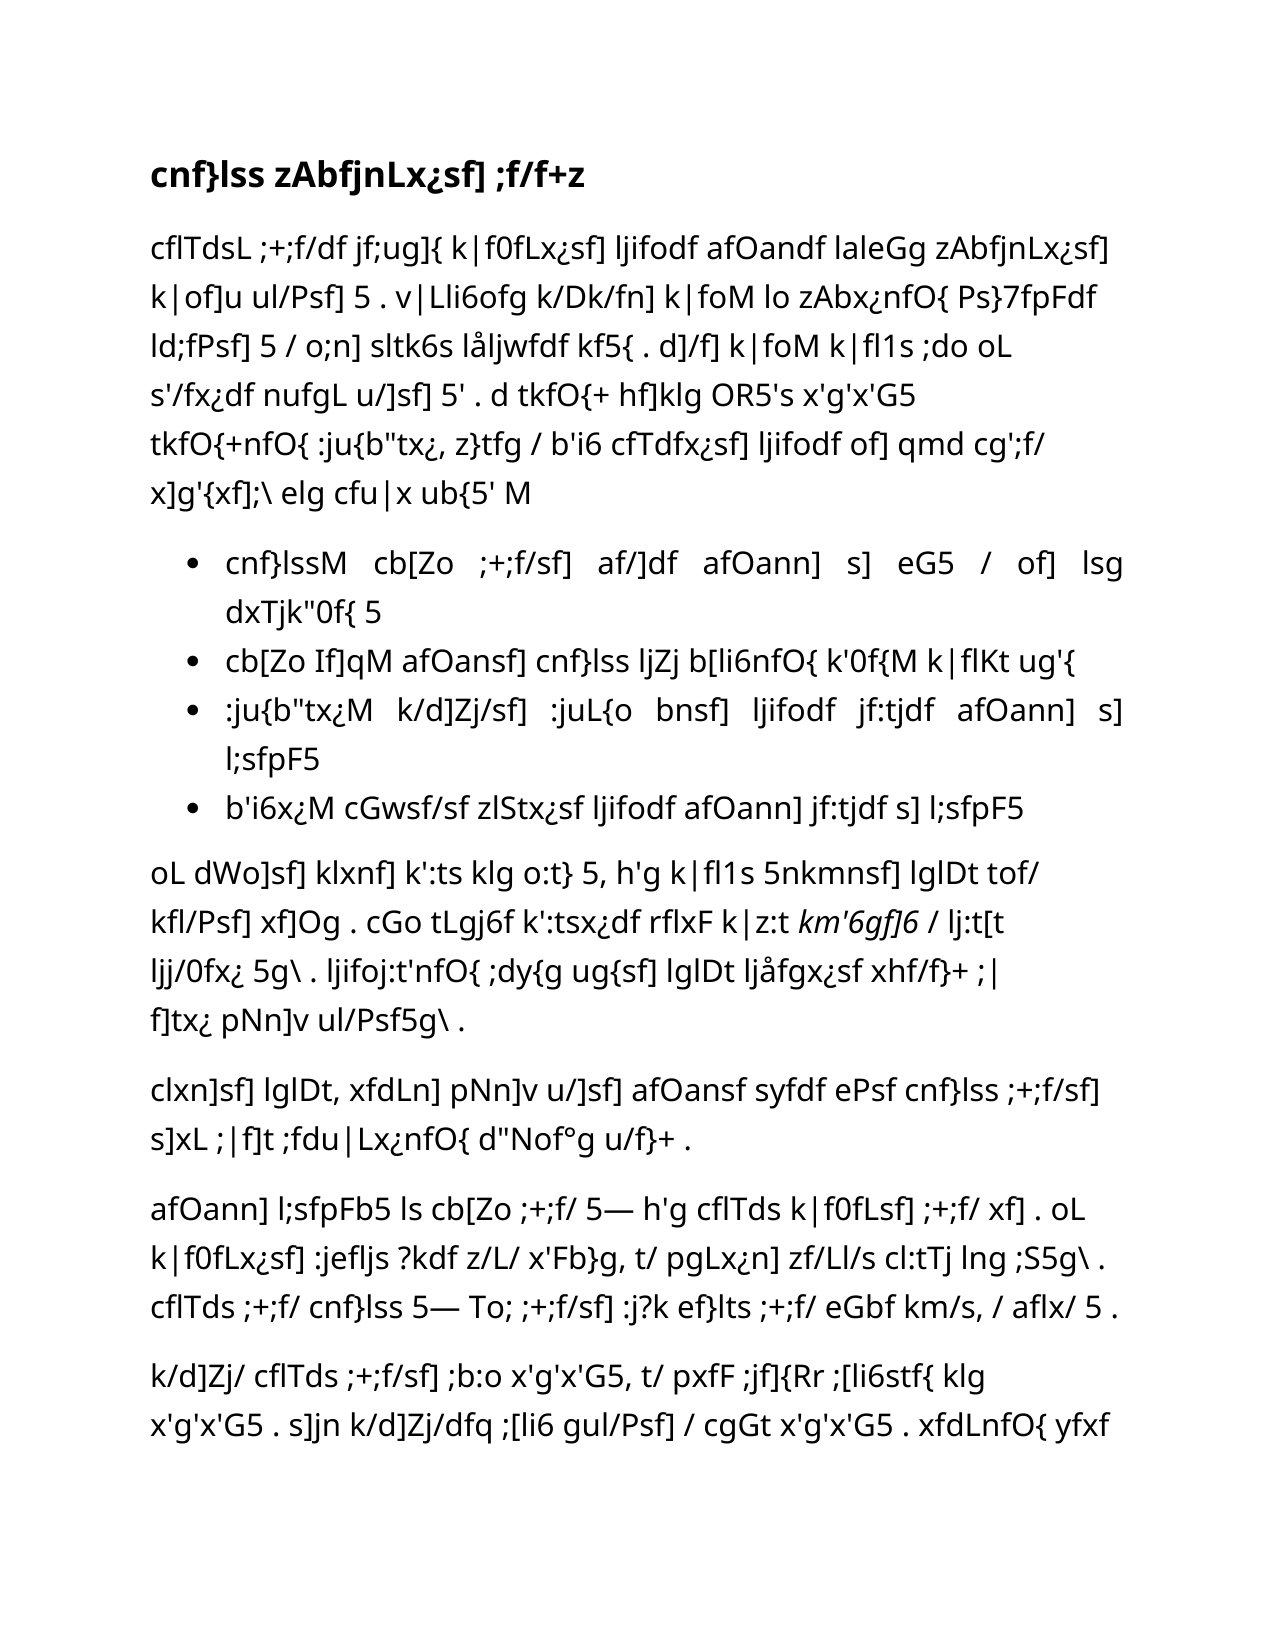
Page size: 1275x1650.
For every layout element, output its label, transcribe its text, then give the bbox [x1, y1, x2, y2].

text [150, 1354, 1125, 1446]
list b'i6x¿M cGwsf/sf zlStx¿sf ljifodf afOann] jf:tjdf s] l;sfpF5 [187, 786, 1125, 828]
text afOann] l;sfpFb5 ls cb[Zo ;+;f/ 5— h'g cflTds k|f0fLsf] ;+;f/ xf] . oL k|f0fLx¿sf] :jefljs ?kdf z/L/ x'Fb}g, t/ pgLx¿n] zf/Ll/s cl:tTj lng ;S5g\ . cflTds ;+;f/ cnf}lss 5— To; ;+;f/sf] :j?k ef}lts ;+;f/ eGbf km/s, / aflx/ 5 . [150, 1187, 1125, 1327]
list cnf}lssM cb[Zo ;+;f/sf] af/]df afOann] s] eG5 / of] lsg dxTjk"0f{ 5 [187, 541, 1125, 632]
list cb[Zo If]qM afOansf] cnf}lss ljZj b[li6nfO{ k'0f{M k|flKt ug'{ [187, 639, 1125, 681]
text oL dWo]sf] klxnf] k':ts klg o:t} 5, h'g k|fl1s 5nkmnsf] lglDt tof/ kfl/Psf] xf]Og . cGo tLgj6f k':tsx¿df rflxF k|z:t km'6gf]6 / lj:t[t ljj/0fx¿ 5g\ . ljifoj:t'nfO{ ;dy{g ug{sf] lglDt ljåfgx¿sf xhf/f}+ ;|f]tx¿ pNn]v ul/Psf5g\ . [150, 851, 1125, 1041]
text clxn]sf] lglDt, xfdLn] pNn]v u/]sf] afOansf syfdf ePsf cnf}lss ;+;f/sf] s]xL ;|f]t ;fdu|Lx¿nfO{ d"Nof°g u/f}+ . [150, 1068, 1125, 1159]
text cflTdsL ;+;f/df jf;ug]{ k|f0fLx¿sf] ljifodf afOandf laleGg zAbfjnLx¿sf] k|of]u ul/Psf] 5 . v|Lli6ofg k/Dk/fn] k|foM lo zAbx¿nfO{ Ps}7fpFdf ld;fPsf] 5 / o;n] sltk6s låljwfdf kf5{ . d]/f] k|foM k|fl1s ;do oL s'/fx¿df nufgL u/]sf] 5' . d tkfO{+ hf]klg OR5's x'g'x'G5 tkfO{+nfO{ :ju{b"tx¿, z}tfg / b'i6 cfTdfx¿sf] ljifodf of] qmd cg';f/ x]g'{xf];\ elg cfu|x ub{5' M [150, 226, 1125, 514]
list :ju{b"tx¿M k/d]Zj/sf] :juL{o bnsf] ljifodf jf:tjdf afOann] s] l;sfpF5 [187, 688, 1125, 779]
text cnf}lss zAbfjnLx¿sf] ;f/f+z [150, 150, 1125, 198]
